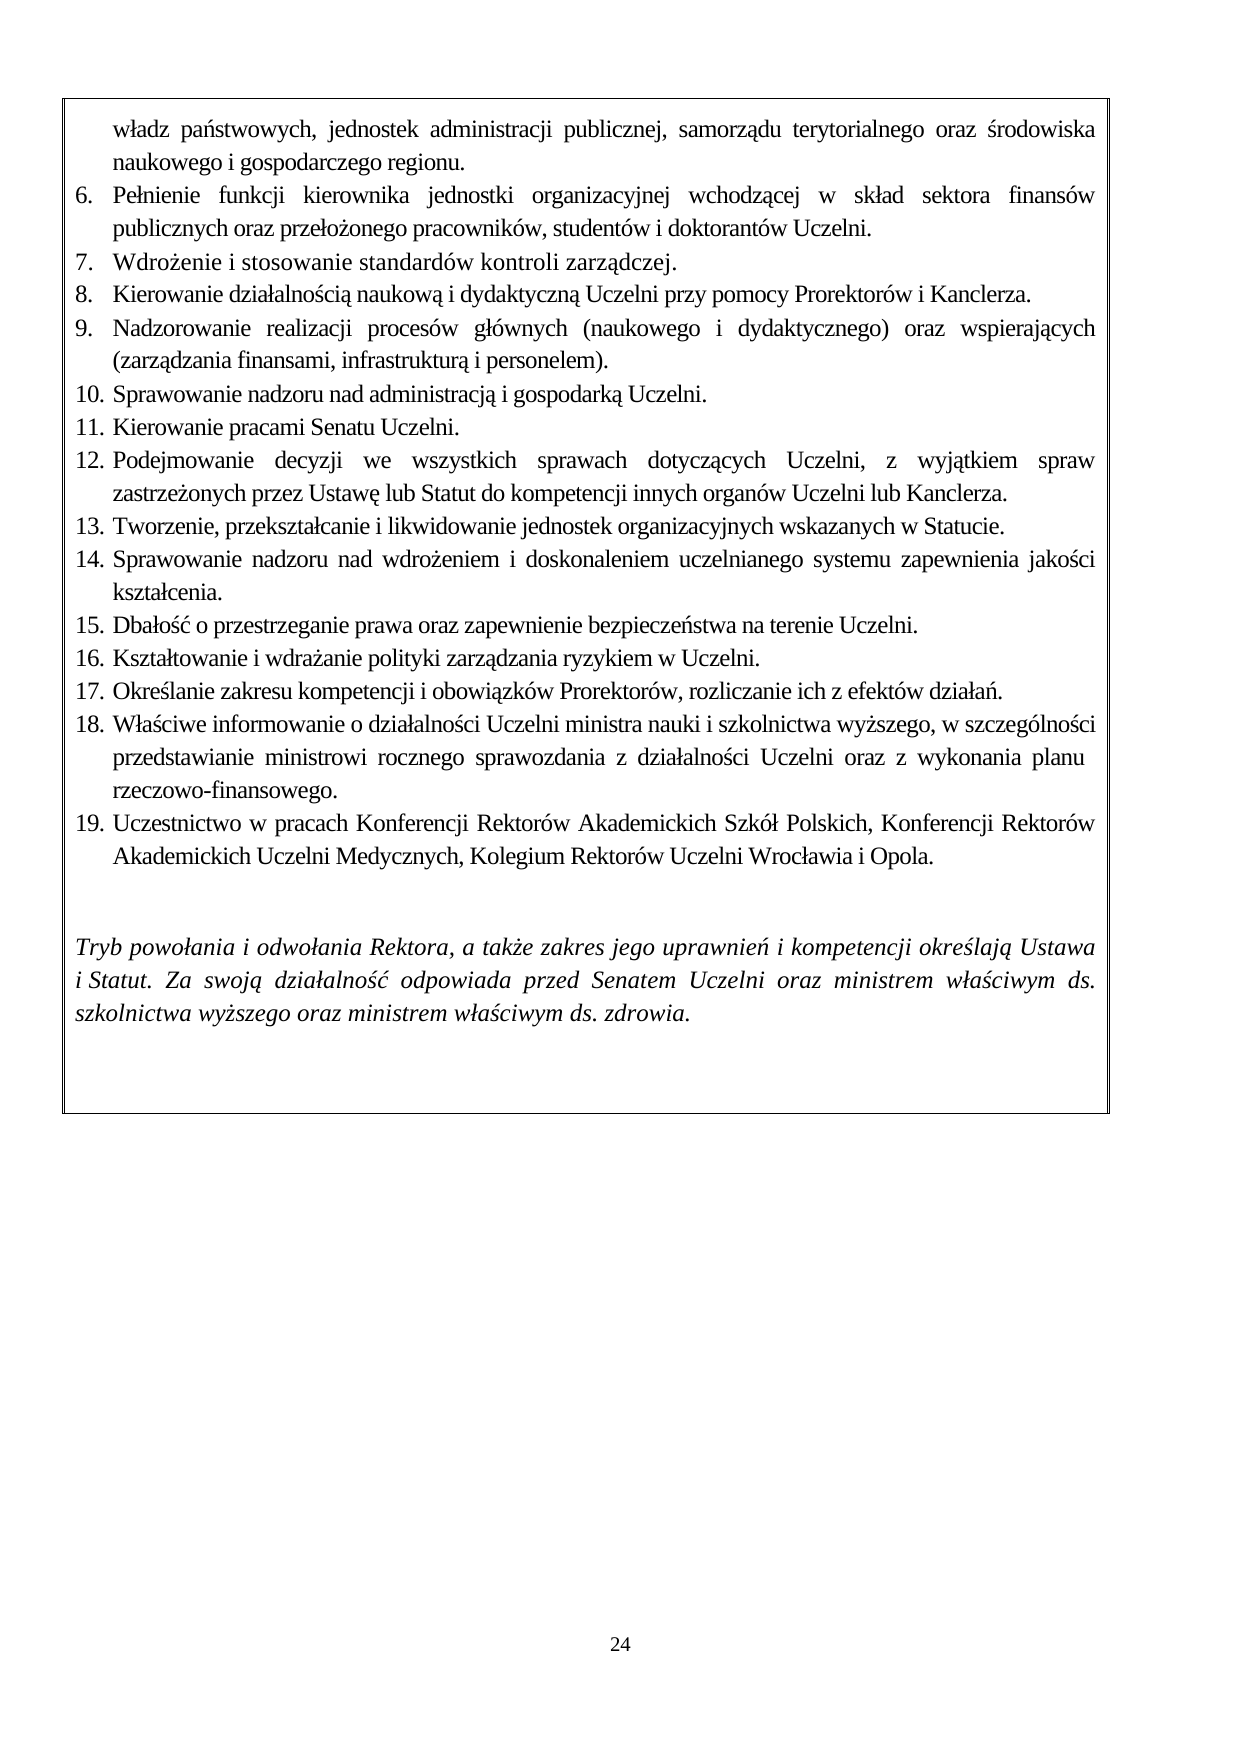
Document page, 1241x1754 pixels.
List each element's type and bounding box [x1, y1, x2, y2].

table_cell [65, 99, 1107, 1113]
